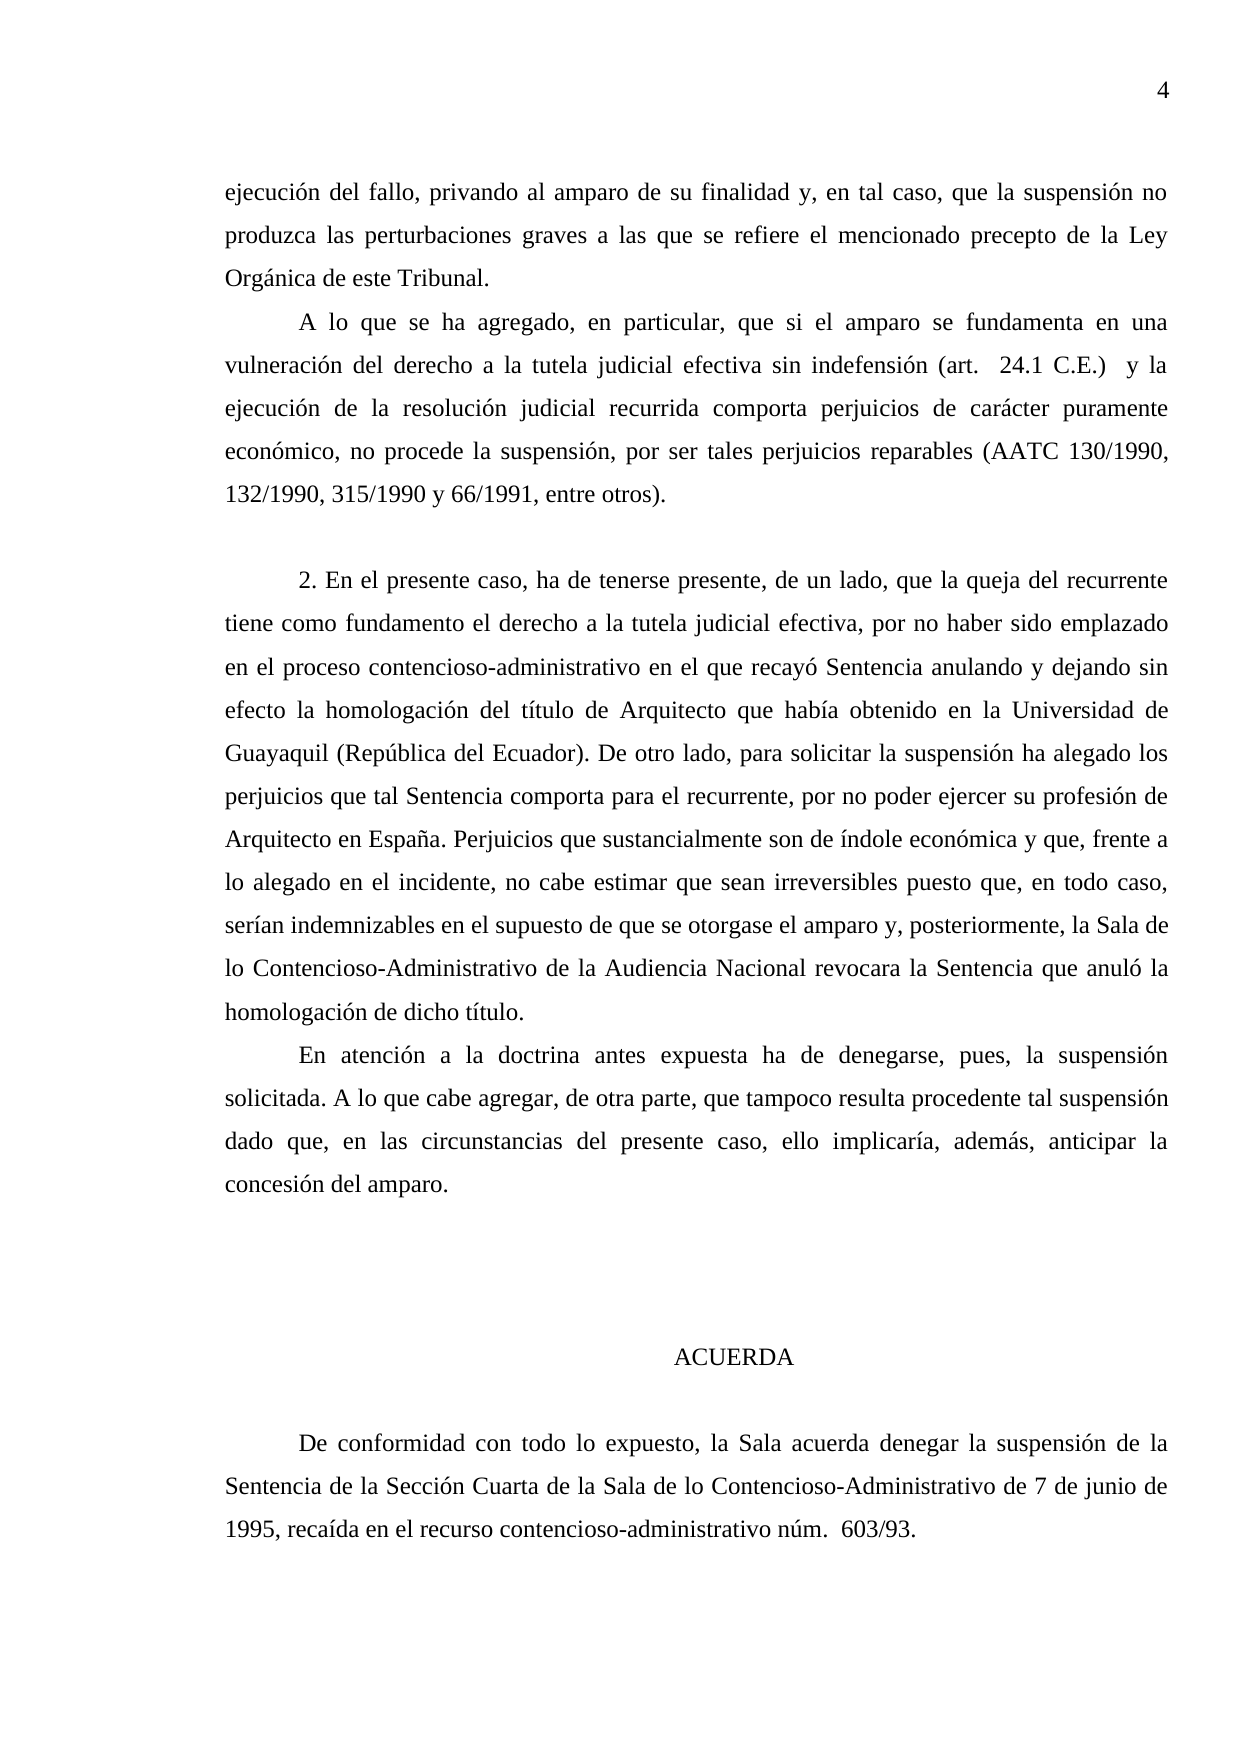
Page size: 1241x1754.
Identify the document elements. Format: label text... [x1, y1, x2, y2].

text En atención a la doctrina antes expuesta ha de denegarse, pues, la suspensión solicitada. A lo que cabe agregar, de otra parte, que tampoco resulta procedente tal suspensión dado que, en las circunstancias del presente caso, ello implicaría, además, anticipar la concesión del amparo. [224, 1040, 1169, 1198]
text ACUERDA [224, 1342, 1169, 1370]
text 2. En el presente caso, ha de tenerse presente, de un lado, que la queja del recurrente tiene como fundamento el derecho a la tutela judicial efectiva, por no haber sido emplazado en el proceso contencioso-administrativo en el que recayó Sentencia anulando y dejando sin efecto la homologación del título de Arquitecto que había obtenido en la Universidad de Guayaquil (República del Ecuador). De otro lado, para solicitar la suspensión ha alegado los perjuicios que tal Sentencia comporta para el recurrente, por no poder ejercer su profesión de Arquitecto en España. Perjuicios que sustancialmente son de índole económica y que, frente a lo alegado en el incidente, no cabe estimar que sean irreversibles puesto que, en todo caso, serían indemnizables en el supuesto de que se otorgase el amparo y, posteriormente, la Sala de lo Contencioso-Administrativo de la Audiencia Nacional revocara la Sentencia que anuló la homologación de dicho título. [224, 565, 1169, 1025]
text A lo que se ha agregado, en particular, que si el amparo se fundamenta en una vulneración del derecho a la tutela judicial efectiva sin indefensión (art. 24.1 C.E.) y la ejecución de la resolución judicial recurrida comporta perjuicios de carácter puramente económico, no procede la suspensión, por ser tales perjuicios reparables (AATC 130/1990, 132/1990, 315/1990 y 66/1991, entre otros). [224, 307, 1169, 508]
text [224, 177, 1169, 292]
text De conformidad con todo lo expuesto, la Sala acuerda denegar la suspensión de la Sentencia de la Sección Cuarta de la Sala de lo Contencioso-Administrativo de 7 de junio de 1995, recaída en el recurso contencioso-administrativo núm. 603/93. [224, 1428, 1169, 1543]
